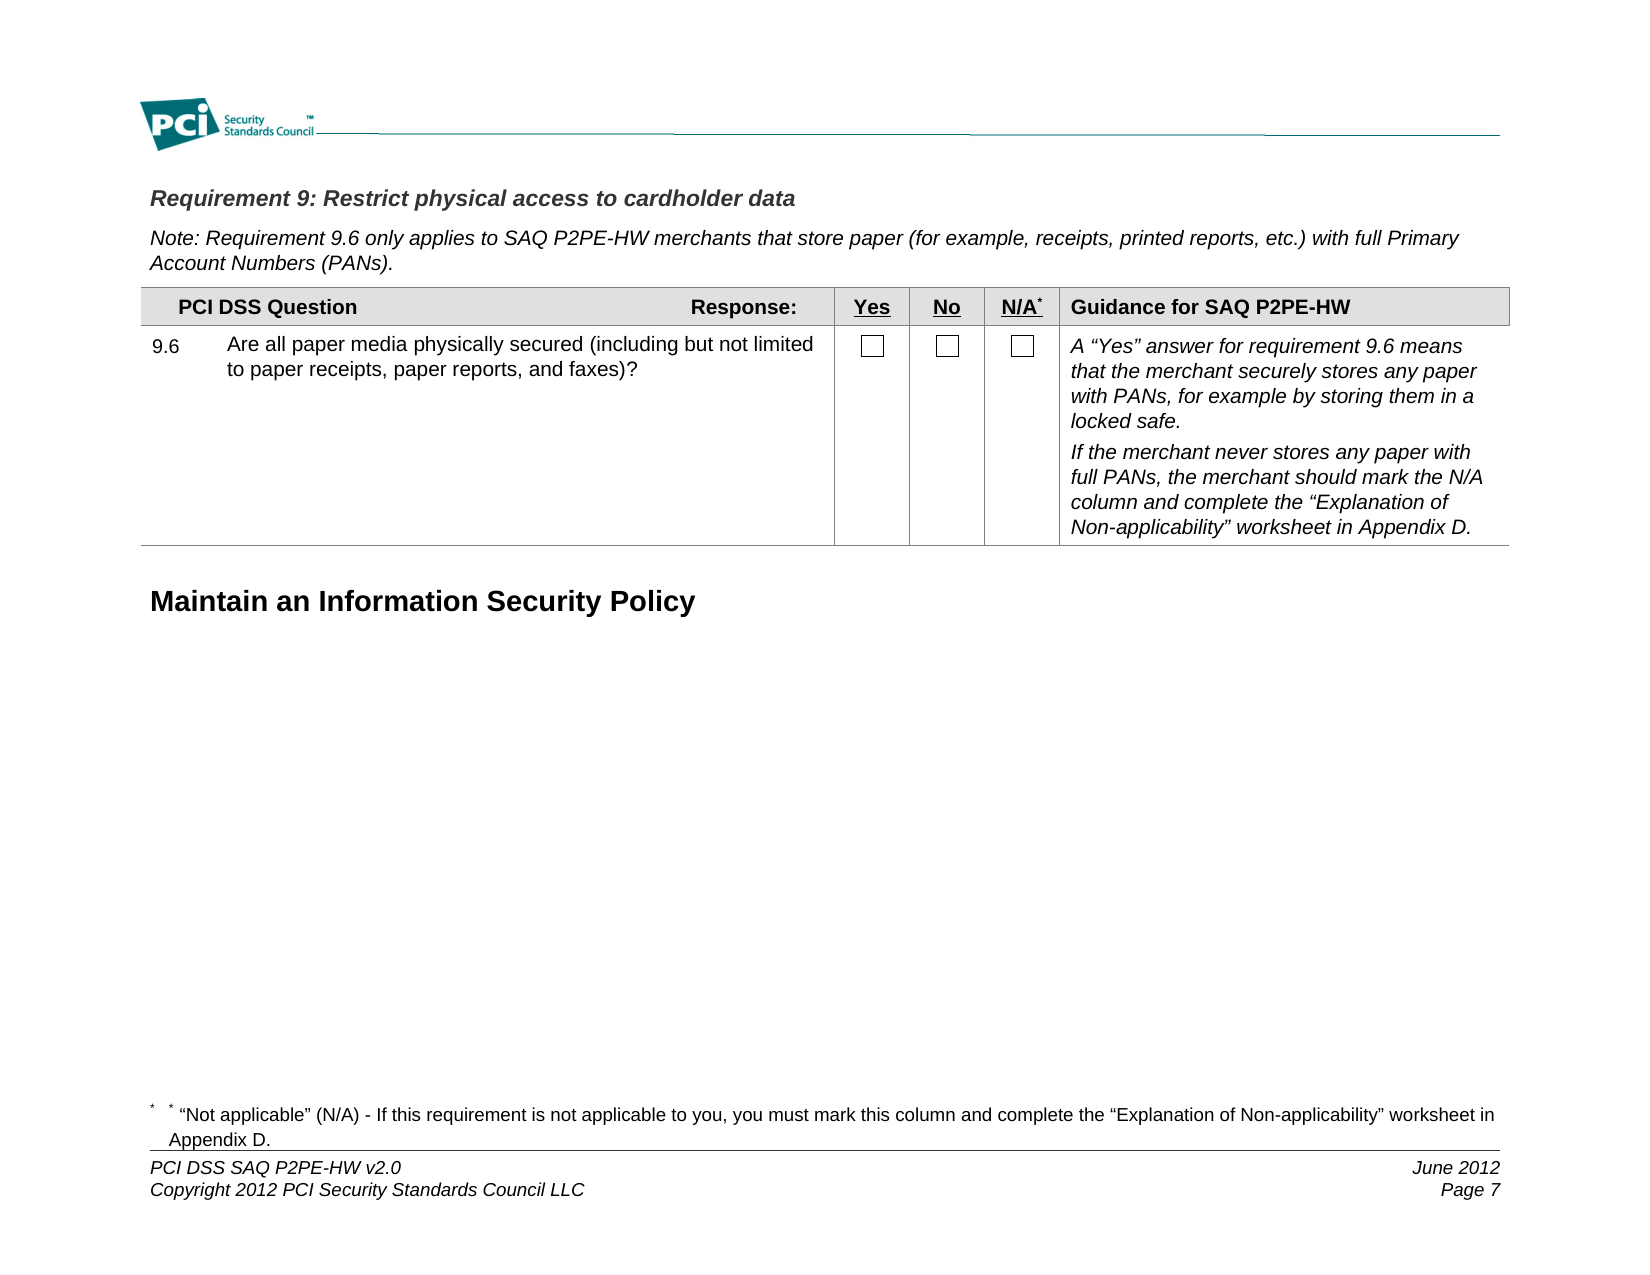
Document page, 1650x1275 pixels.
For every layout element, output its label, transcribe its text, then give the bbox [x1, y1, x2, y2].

table_header N/A* [985, 288, 1059, 325]
table_header PCI DSS Question Response: [141, 288, 834, 325]
table_cell [835, 326, 909, 545]
table_header No [910, 288, 984, 325]
table_cell [910, 326, 984, 545]
subtitle Note: Requirement 9.6 only applies to SAQ P2PE-HW merchants that store paper (for example, receipts, printed reports, etc.) with full Primary Account Numbers (PANs). [150, 224, 1500, 274]
table_cell A “Yes” answer for requirement 9.6 means that the merchant securely stores any paper with PANs, for example by storing them in a locked safe. If the merchant never stores any paper with full PANs, the merchant should mark the N/A column and complete the “Explanation of Non-applicability” worksheet in Appendix D. [1060, 326, 1509, 545]
picture [131, 79, 1500, 173]
subtitle Maintain an Information Security Policy [150, 584, 1500, 617]
table_cell Are all paper media physically secured (including but not limited to paper receipts, paper reports, and faxes)? [216, 326, 834, 545]
table_cell 9.6 [141, 326, 216, 545]
table_header Guidance for SAQ P2PE-HW [1060, 288, 1509, 325]
table_cell [985, 326, 1059, 545]
subtitle Requirement 9: Restrict physical access to cardholder data [150, 185, 1500, 212]
table_header Yes [835, 288, 909, 325]
